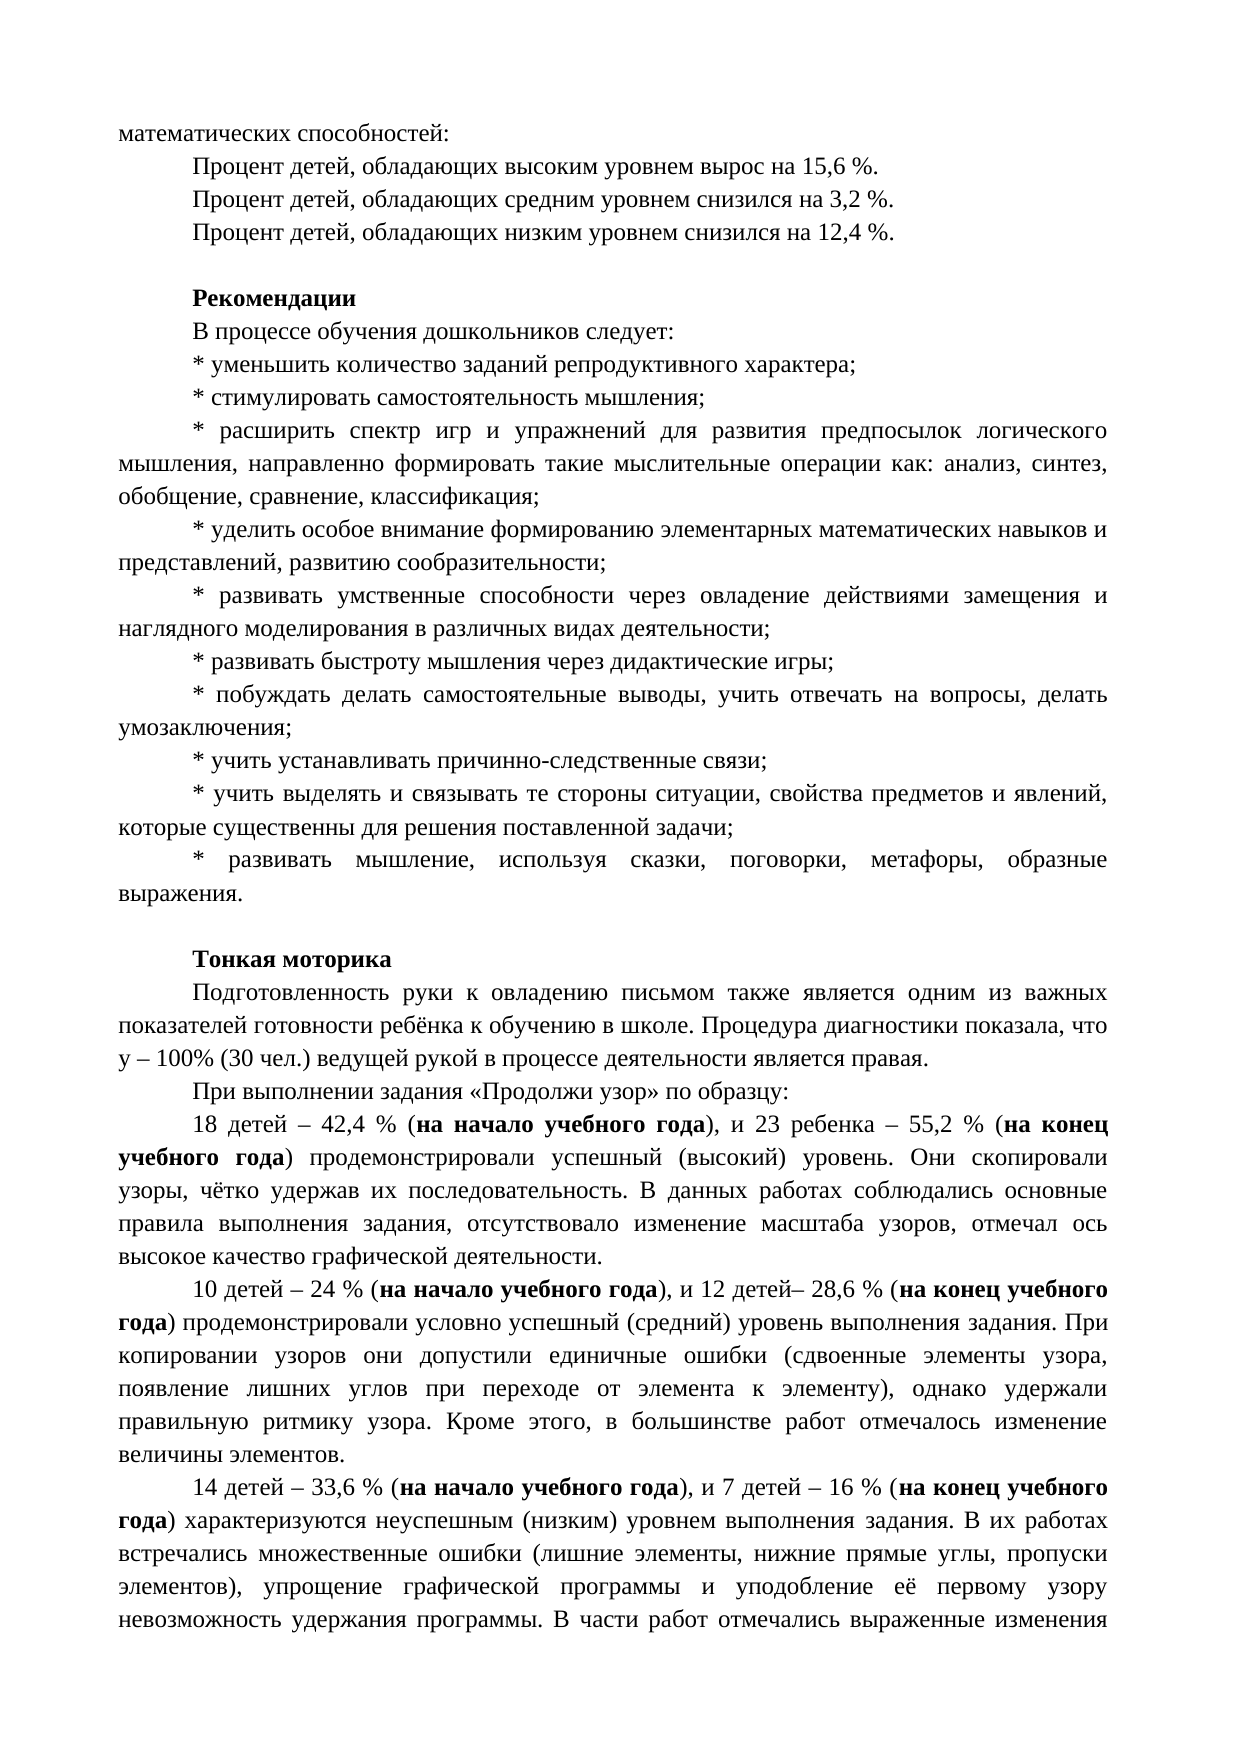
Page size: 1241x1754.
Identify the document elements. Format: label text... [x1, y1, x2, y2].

text В процессе обучения дошкольников следует: [118, 316, 1108, 345]
text 10 детей – 24 % (на начало учебного года), и 12 детей– 28,6 % (на конец учебного года) продемонстрировали условно успешный (средний) уровень выполнения задания. При копировании узоров они допустили единичные ошибки (сдвоенные элементы узора, появление лишних углов при переходе от элемента к элементу), однако удержали правильную ритмику узора. Кроме этого, в большинстве работ отмечалось изменение величины элементов. [118, 1274, 1108, 1468]
text * развивать умственные способности через овладение действиями замещения и наглядного моделирования в различных видах деятельности; [118, 580, 1108, 642]
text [118, 1472, 1108, 1633]
text Тонкая моторика [118, 944, 1108, 972]
text Рекомендации [118, 283, 1108, 312]
text * учить устанавливать причинно-следственные связи; [118, 746, 1108, 774]
text 18 детей – 42,4 % (на начало учебного года), и 23 ребенка – 55,2 % (на конец учебного года) продемонстрировали успешный (высокий) уровень. Они скопировали узоры, чётко удержав их последовательность. В данных работах соблюдались основные правила выполнения задания, отсутствовало изменение масштаба узоров, отмечал ось высокое качество графической деятельности. [118, 1109, 1108, 1269]
text Подготовленность руки к овладению письмом также является одним из важных показателей готовности ребёнка к обучению в школе. Процедура диагностики показала, что у – 100% (30 чел.) ведущей рукой в процессе деятельности является правая. [118, 977, 1108, 1071]
text * побуждать делать самостоятельные выводы, учить отвечать на вопросы, делать умозаключения; [118, 679, 1108, 741]
text * развивать быстроту мышления через дидактические игры; [118, 646, 1108, 675]
text * стимулировать самостоятельность мышления; [118, 382, 1108, 411]
text При выполнении задания «Продолжи узор» по образцу: [118, 1076, 1108, 1104]
text Процент детей, обладающих низким уровнем снизился на 12,4 %. [118, 217, 1108, 246]
text * развивать мышление, используя сказки, поговорки, метафоры, образные выражения. [118, 844, 1108, 906]
text Процент детей, обладающих средним уровнем снизился на 3,2 %. [118, 184, 1108, 213]
text * уделить особое внимание формированию элементарных математических навыков и представлений, развитию сообразительности; [118, 514, 1108, 576]
text * расширить спектр игр и упражнений для развития предпосылок логического мышления, направленно формировать такие мыслительные операции как: анализ, синтез, обобщение, сравнение, классификация; [118, 415, 1108, 510]
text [118, 118, 1108, 147]
text Процент детей, обладающих высоким уровнем вырос на 15,6 %. [118, 151, 1108, 180]
text * учить выделять и связывать те стороны ситуации, свойства предметов и явлений, которые существенны для решения поставленной задачи; [118, 778, 1108, 840]
text * уменьшить количество заданий репродуктивного характера; [118, 349, 1108, 378]
